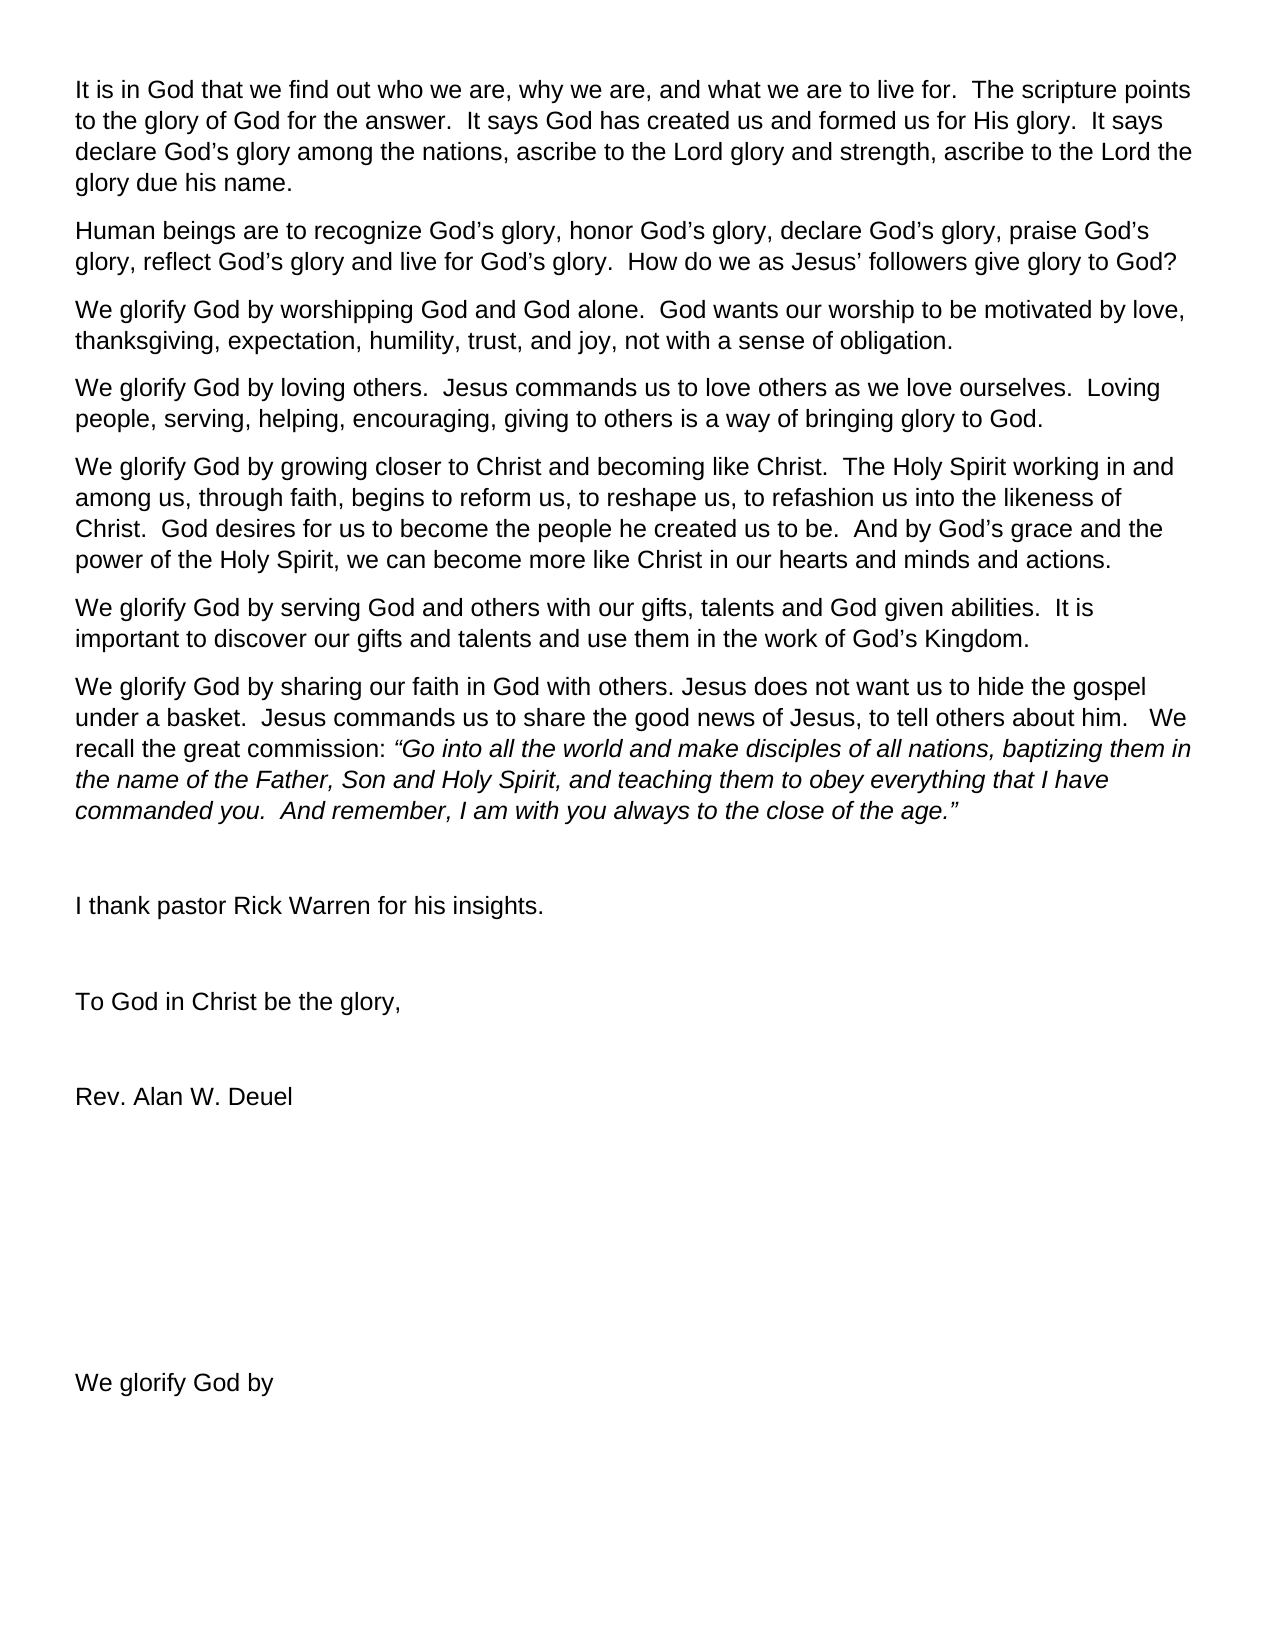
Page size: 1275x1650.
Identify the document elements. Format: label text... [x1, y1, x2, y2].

text To God in Christ be the glory, [75, 987, 1200, 1015]
text I thank pastor Rick Warren for his insights. [75, 891, 1200, 920]
text We glorify God by loving others. Jesus commands us to love others as we love ourselves. Loving people, serving, helping, encouraging, giving to others is a way of bringing glory to God. [75, 373, 1200, 433]
text We glorify God by growing closer to Christ and becoming like Christ. The Holy Spirit working in and among us, through faith, begins to reform us, to reshape us, to refashion us into the likeness of Christ. God desires for us to become the people he created us to be. And by God’s grace and the power of the Holy Spirit, we can become more like Christ in our hearts and minds and actions. [75, 452, 1200, 574]
text We glorify God by sharing our faith in God with others. Jesus does not want us to hide the gospel under a basket. Jesus commands us to share the good news of Jesus, to tell others about him. We recall the great commission: “Go into all the world and make disciples of all nations, baptizing them in the name of the Father, Son and Holy Spirit, and teaching them to obey everything that I have commanded you. And remember, I am with you always to the close of the age.” [75, 672, 1200, 824]
text We glorify God by serving God and others with our gifts, talents and God given abilities. It is important to discover our gifts and talents and use them in the work of God’s Kingdom. [75, 593, 1200, 653]
text Rev. Alan W. Deuel [75, 1082, 1200, 1111]
text It is in God that we find out who we are, why we are, and what we are to live for. The scripture points to the glory of God for the answer. It says God has created us and formed us for His glory. It says declare God’s glory among the nations, ascribe to the Lord glory and strength, ascribe to the Lord the glory due his name. [75, 75, 1200, 197]
text We glorify God by worshipping God and God alone. God wants our worship to be motivated by love, thanksgiving, expectation, humility, trust, and joy, not with a sense of obligation. [75, 294, 1200, 354]
text Human beings are to recognize God’s glory, honor God’s glory, declare God’s glory, praise God’s glory, reflect God’s glory and live for God’s glory. How do we as Jesus’ followers give glory to God? [75, 216, 1200, 276]
text We glorify God by [75, 1367, 1200, 1396]
